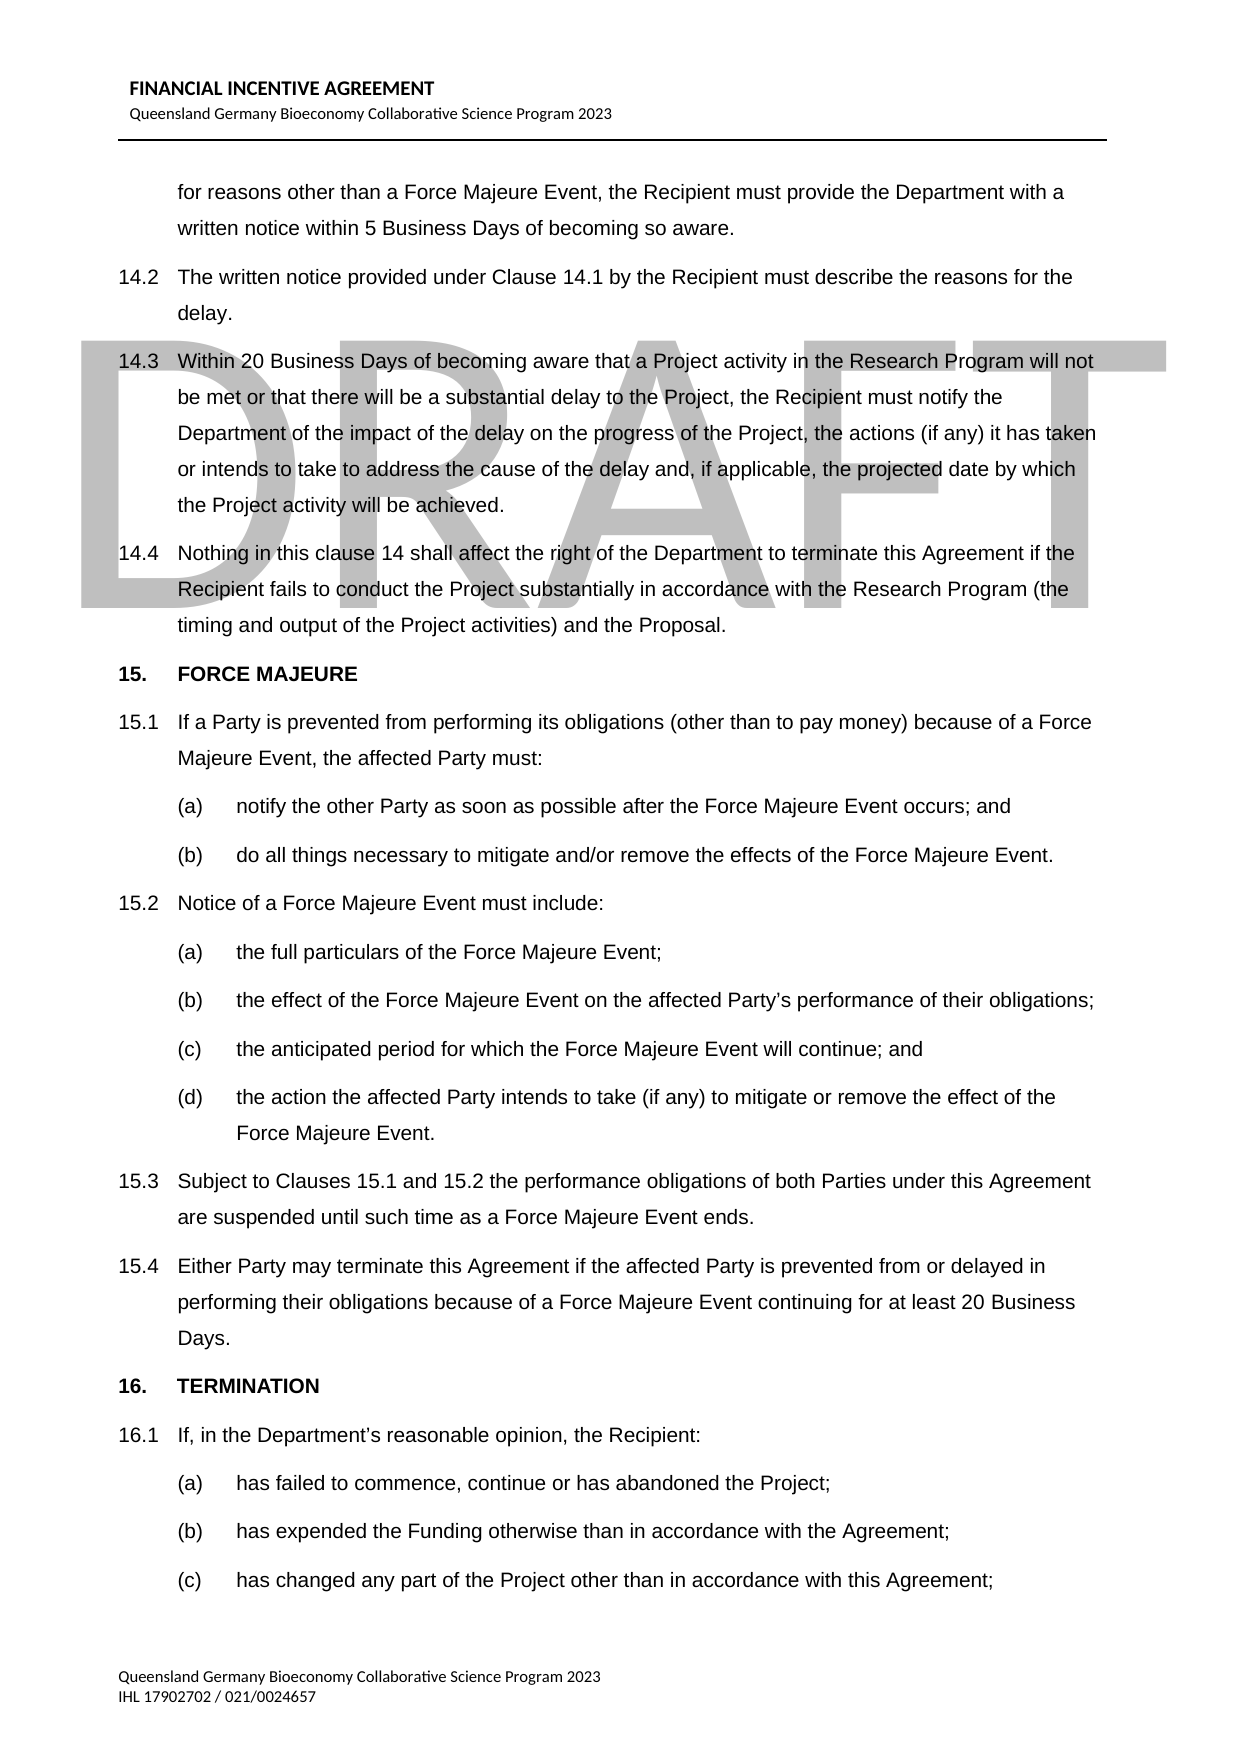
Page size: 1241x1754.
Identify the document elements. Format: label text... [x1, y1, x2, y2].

subtitle The written notice provided under Clause 14.1 by the Recipient must describe the reasons for the delay. [118, 264, 1107, 324]
subtitle notify the other Party as soon as possible after the Force Majeure Event occurs; and [177, 794, 1107, 818]
subtitle the effect of the Force Majeure Event on the affected Party’s performance of their obligations; [177, 988, 1107, 1012]
subtitle Nothing in this clause 14 shall affect the right of the Department to terminate this Agreement if the Recipient fails to conduct the Project substantially in accordance with the Research Program (the timing and output of the Project activities) and the Proposal. [118, 541, 1107, 637]
subtitle Within 20 Business Days of becoming aware that a Project activity in the Research Program will not be met or that there will be a substantial delay to the Project, the Recipient must notify the Department of the impact of the delay on the progress of the Project, the actions (if any) it has taken or intends to take to address the cause of the delay and, if applicable, the projected date by which the Project activity will be achieved. [118, 349, 1107, 517]
subtitle Notice of a Force Majeure Event must include: [118, 891, 1107, 915]
subtitle the action the affected Party intends to take (if any) to mitigate or remove the effect of the Force Majeure Event. [177, 1085, 1107, 1145]
subtitle If, in the Department’s reasonable opinion, the Recipient: [118, 1422, 1107, 1446]
subtitle has failed to commence, continue or has abandoned the Project; [177, 1471, 1107, 1495]
subtitle the full particulars of the Force Majeure Event; [177, 939, 1107, 963]
subtitle do all things necessary to mitigate and/or remove the effects of the Force Majeure Event. [177, 843, 1107, 867]
subtitle Subject to Clauses 15.1 and 15.2 the performance obligations of both Parties under this Agreement are suspended until such time as a Force Majeure Event ends. [118, 1169, 1107, 1229]
subtitle has expended the Funding otherwise than in accordance with the Agreement; [177, 1519, 1107, 1543]
subtitle Either Party may terminate this Agreement if the affected Party is prevented from or delayed in performing their obligations because of a Force Majeure Event continuing for at least 20 Business Days. [118, 1254, 1107, 1349]
subtitle If a Party is prevented from performing its obligations (other than to pay money) because of a Force Majeure Event, the affected Party must: [118, 710, 1107, 770]
subtitle has changed any part of the Project other than in accordance with this Agreement; [177, 1568, 1107, 1592]
subtitle for reasons other than a Force Majeure Event, the Recipient must provide the Department with a written notice within 5 Business Days of becoming so aware. [177, 180, 1107, 240]
subtitle TERMINATION [118, 1374, 1107, 1398]
subtitle FORCE MAJEURE [118, 661, 1107, 685]
subtitle the anticipated period for which the Force Majeure Event will continue; and [177, 1036, 1107, 1060]
